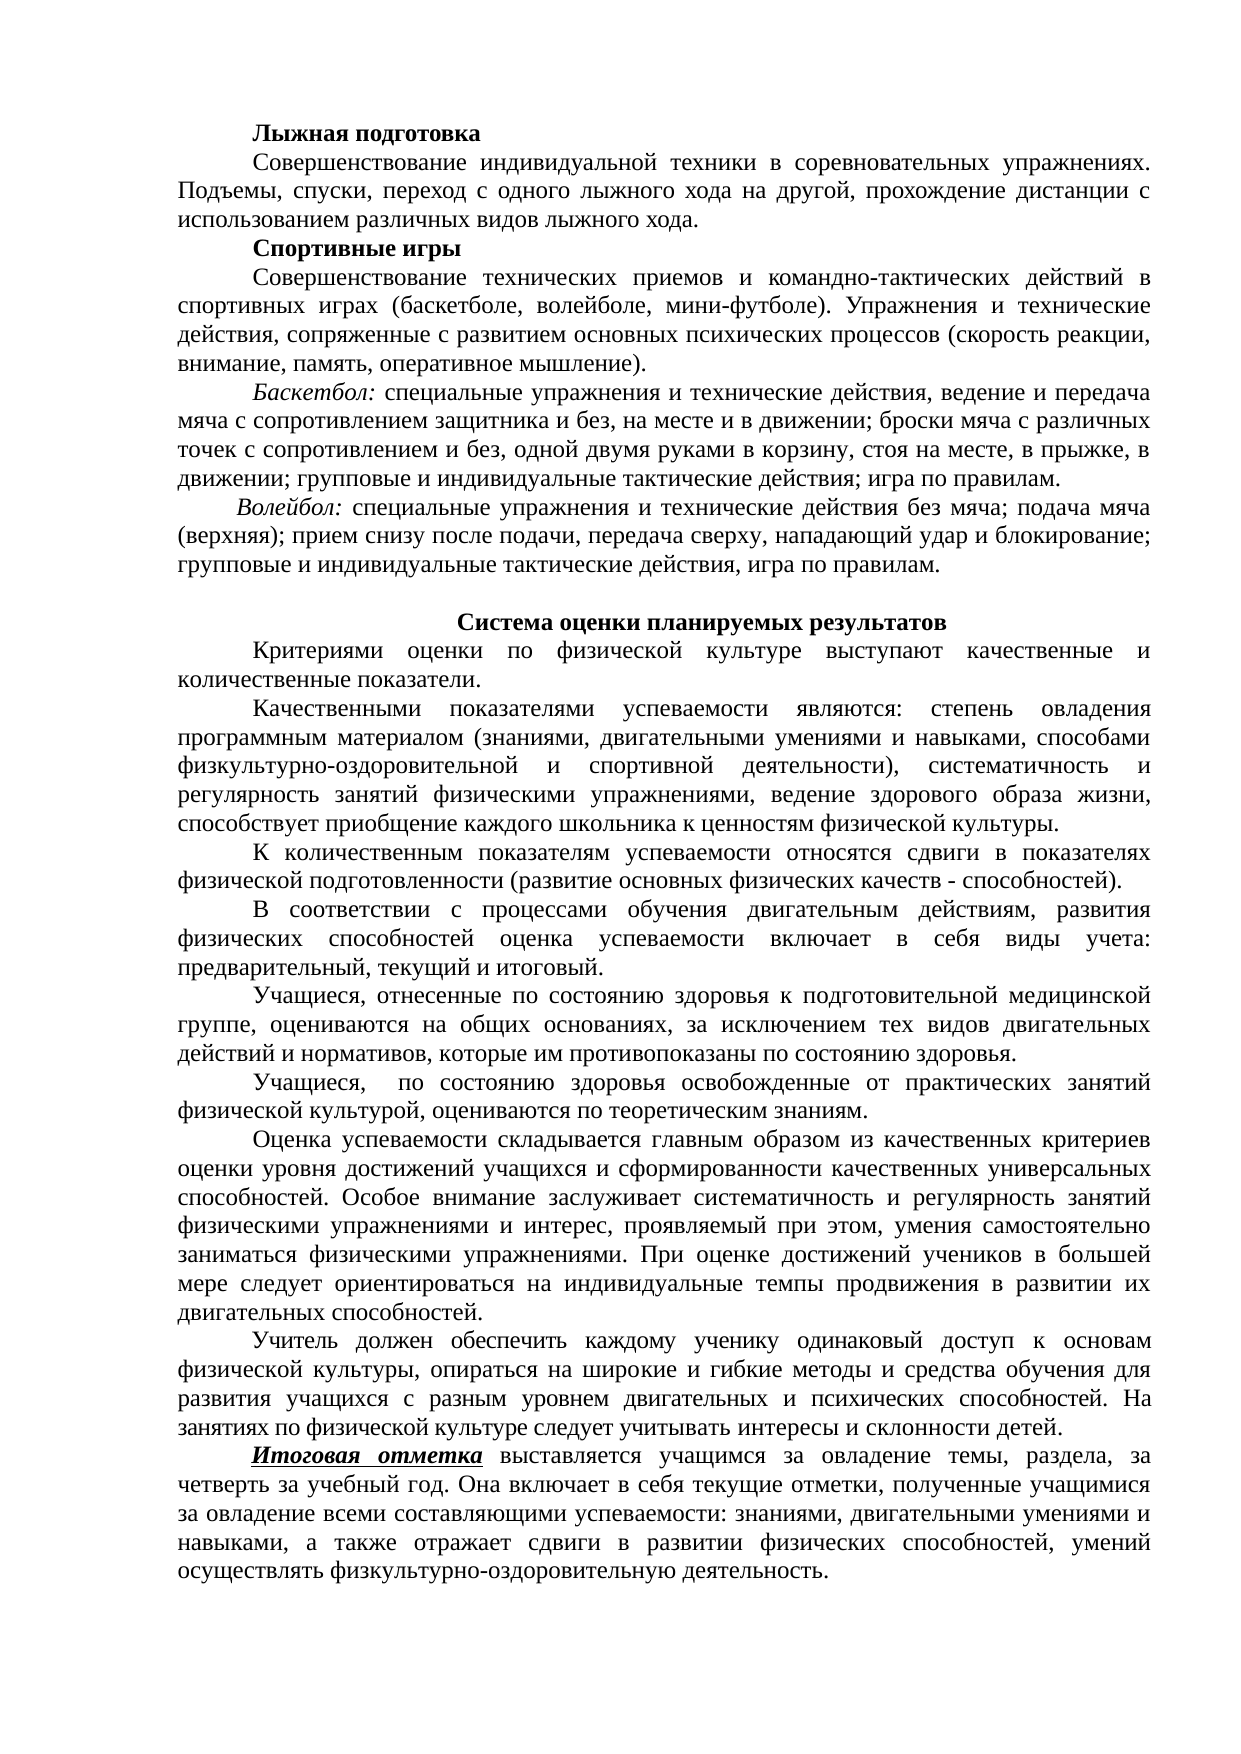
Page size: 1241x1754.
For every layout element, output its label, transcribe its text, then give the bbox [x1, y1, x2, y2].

text Критериями оценки по физической культуре выступают качественные и количественные показатели. [177, 636, 1152, 693]
text К количественным показателям успеваемости относятся сдвиги в показателях физической подготовленности (развитие основных физических качеств - способностей). [177, 837, 1152, 894]
text Качественными показателями успеваемости являются: степень овладения программным материалом (знаниями, двигательными умениями и навыками, способами физкультурно-оздоровительной и спортивной деятельности), систематичность и регулярность занятий физическими упражнениями, ведение здорового образа жизни, способствует приобщение каждого школьника к ценностям физической культуры. [177, 693, 1152, 837]
text Учащиеся, отнесенные по состоянию здоровья к подготовительной медицинской группе, оцениваются на общих основаниях, за исключением тех видов двигательных действий и нормативов, которые им противопоказаны по состоянию здоровья. [177, 981, 1152, 1067]
text Спортивные игры [177, 233, 1152, 262]
text Итоговая отметка выставляется учащимся за овладение темы, раздела, за четверть за учебный год. Она включает в себя текущие отметки, полученные учащимися за овладение всеми составляющими успеваемости: знаниями, двигательными умениями и навыками, а также отражает сдвиги в развитии физических способностей, умений осуществлять физкультурно-оздоровительную деятельность. [177, 1441, 1152, 1584]
text Совершенствование технических приемов и командно-тактических действий в спортивных играх (баскетболе, волейболе, мини-футболе). Упражнения и технические действия, сопряженные с развитием основных психических процессов (скорость реакции, внимание, память, оперативное мышление). [177, 262, 1152, 377]
text Учащиеся, по состоянию здоровья освобожденные от практических занятий физической культурой, оцениваются по теоретическим знаниям. [177, 1067, 1152, 1124]
text Лыжная подготовка [177, 118, 1152, 147]
text Волейбол: специальные упражнения и технические действия без мяча; подача мяча (верхняя); прием снизу после подачи, передача сверху, нападающий удар и блокирование; групповые и индивидуальные тактические действия, игра по правилам. [177, 492, 1152, 578]
text Баскетбол: специальные упражнения и технические действия, ведение и передача мяча с сопротивлением защитника и без, на месте и в движении; броски мяча с различных точек с сопротивлением и без, одной двумя руками в корзину, стоя на месте, в прыжке, в движении; групповые и индивидуальные тактические действия; игра по правилам. [177, 377, 1152, 492]
text Учитель должен обеспечить каждому ученику одинаковый доступ к основам физической культуры, опираться на широкие и гибкие методы и средства обучения для развития учащихся с разным уровнем двигательных и психических способностей. На занятиях по физической культуре следует учитывать интересы и склонности детей. [177, 1326, 1152, 1441]
text Система оценки планируемых результатов [252, 607, 1152, 636]
text Оценка успеваемости складывается главным образом из качественных критериев оценки уровня достижений учащихся и сформированности качественных универсальных способностей. Особое внимание заслуживает систематичность и регулярность занятий физическими упражнениями и интерес, проявляемый при этом, умения самостоятельно заниматься физическими упражнениями. При оценке достижений учеников в большей мере следует ориентироваться на индивидуальные темпы продвижения в развитии их двигательных способностей. [177, 1124, 1152, 1326]
text Совершенствование индивидуальной техники в соревновательных упражнениях. Подъемы, спуски, переход с одного лыжного хода на другой, прохождение дистанции с использованием различных видов лыжного хода. [177, 147, 1152, 233]
text В соответствии с процессами обучения двигательным действиям, развития физических способностей оценка успеваемости включает в себя виды учета: предварительный, текущий и итоговый. [177, 894, 1152, 981]
